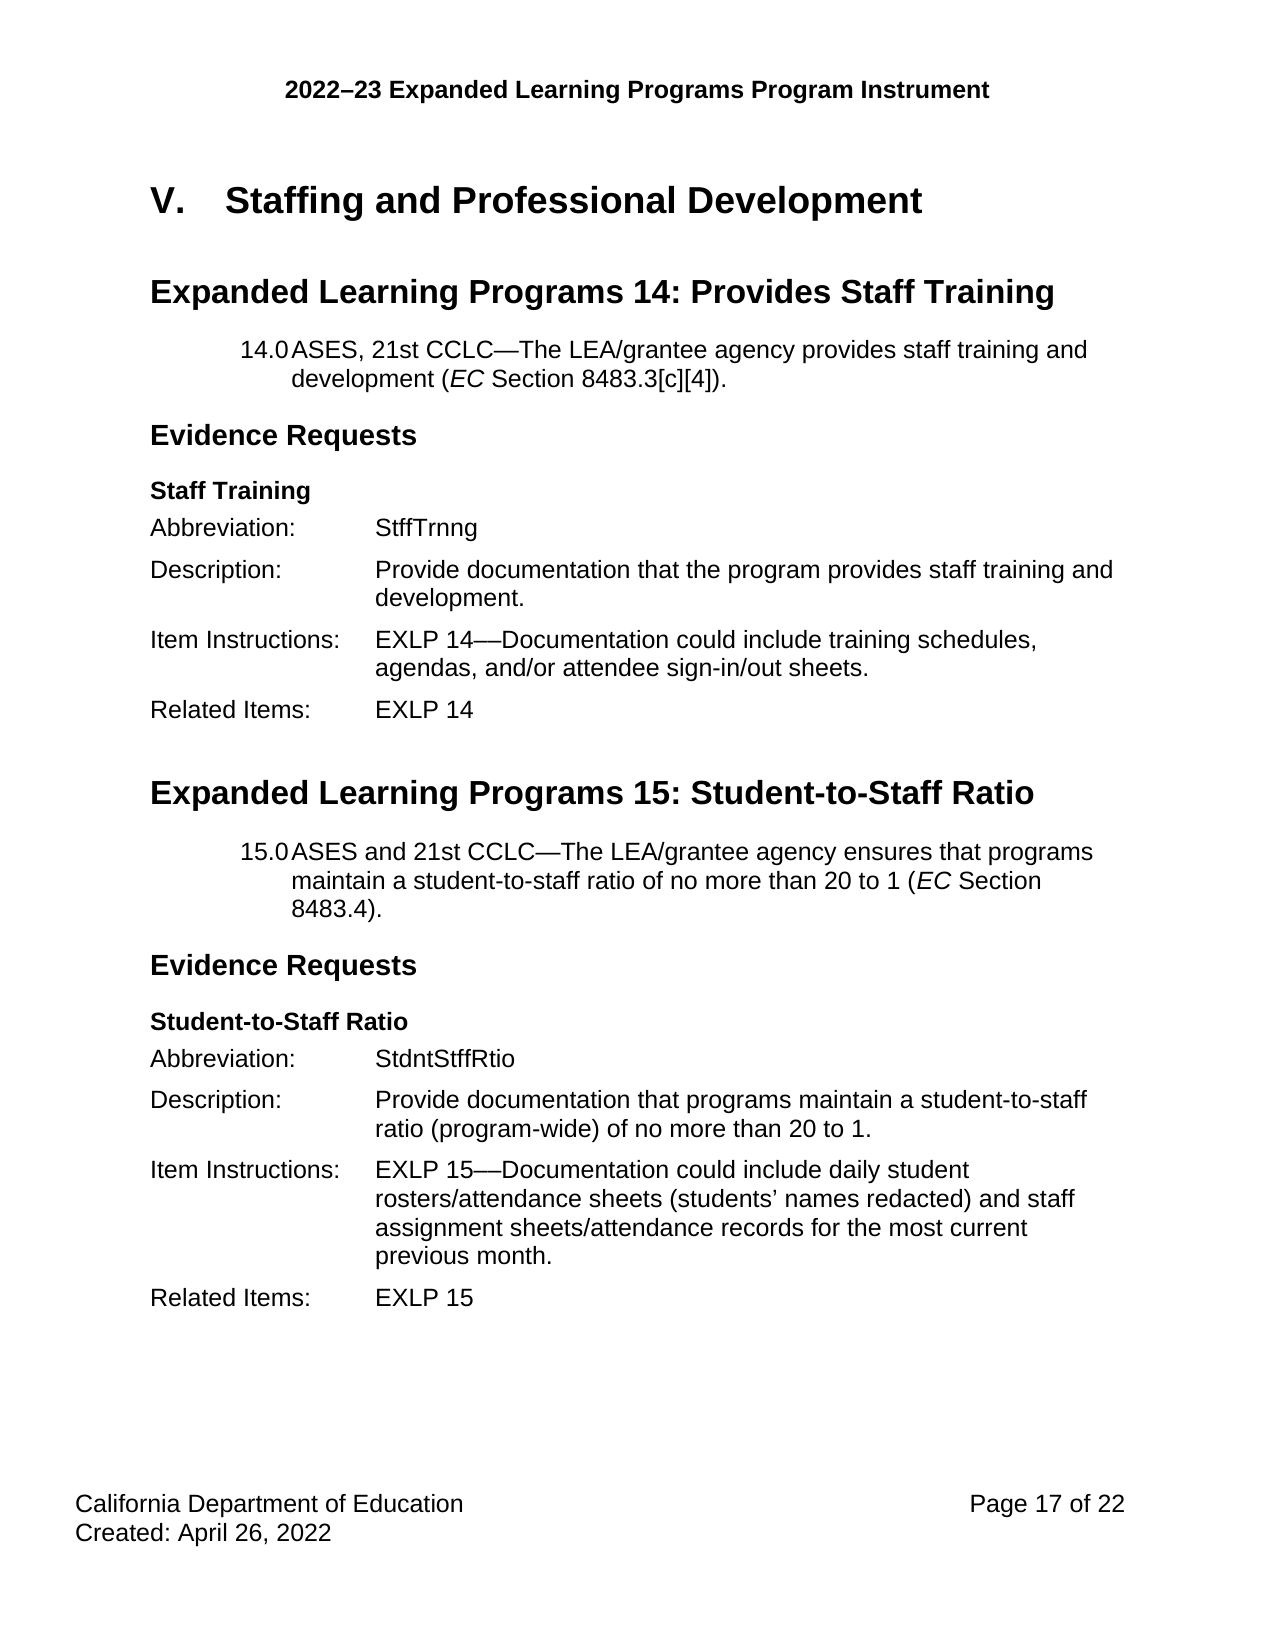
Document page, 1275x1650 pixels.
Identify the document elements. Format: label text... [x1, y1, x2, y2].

subtitle Expanded Learning Programs 14: Provides Staff Training [150, 272, 1125, 310]
text Item Instructions: EXLP 15––Documentation could include daily student rosters/attendance sheets (students’ names redacted) and staff assignment sheets/attendance records for the most current previous month. [150, 1155, 1125, 1270]
subtitle Evidence Requests [150, 418, 1125, 451]
subtitle Evidence Requests [150, 948, 1125, 982]
subtitle Student-to-Staff Ratio [150, 1007, 1125, 1035]
subtitle V. Staffing and Professional Development [150, 179, 1125, 222]
text Related Items: EXLP 15 [150, 1282, 1125, 1311]
text Description: Provide documentation that the program provides staff training and development. [150, 555, 1125, 612]
subtitle Staff Training [150, 476, 1125, 505]
text ASES, 21st CCLC—The LEA/grantee agency provides staff training and development (EC Section 8483.3[c][4]). [240, 335, 1125, 393]
subtitle Expanded Learning Programs 15: Student-to-Staff Ratio [150, 773, 1125, 812]
text ASES and 21st CCLC—The LEA/grantee agency ensures that programs maintain a student-to-staff ratio of no more than 20 to 1 (EC Section 8483.4). [240, 837, 1125, 923]
text Abbreviation: StdntStffRtio [150, 1044, 1125, 1072]
text Description: Provide documentation that programs maintain a student-to-staff ratio (program-wide) of no more than 20 to 1. [150, 1085, 1125, 1142]
text Item Instructions: EXLP 14––Documentation could include training schedules, agendas, and/or attendee sign-in/out sheets. [150, 625, 1125, 682]
text Abbreviation: StffTrnng [150, 513, 1125, 542]
text Related Items: EXLP 14 [150, 695, 1125, 723]
